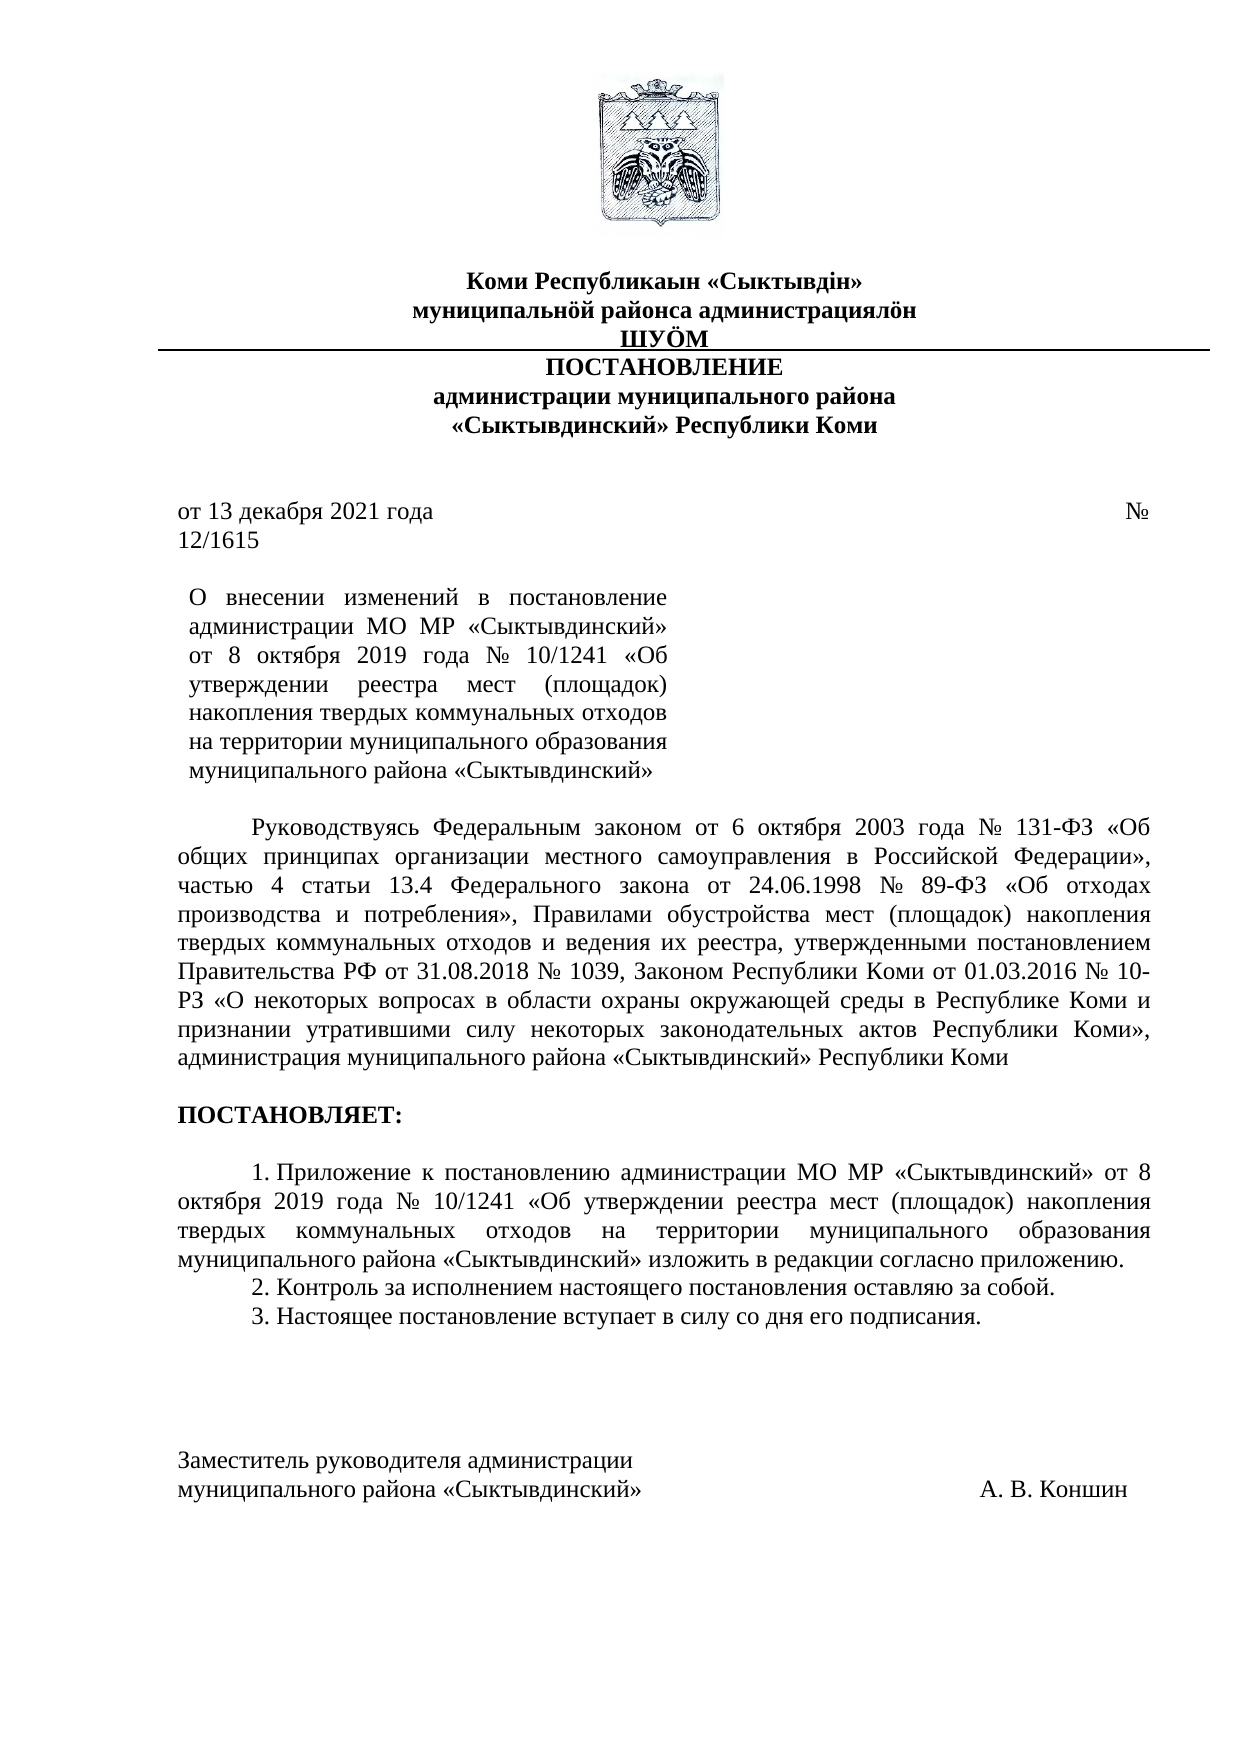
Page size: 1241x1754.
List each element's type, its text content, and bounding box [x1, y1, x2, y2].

text «Сыктывдинский» Республики Коми [177, 410, 1152, 439]
text ПОСТАНОВЛЕНИЕ [177, 352, 1152, 381]
text ПОСТАНОВЛЯЕТ: [177, 1100, 1152, 1129]
table_header О внесении изменений в постановление администрации МО МР «Сыктывдинский» от 8 октября 2019 года № 10/1241 «Об утверждении реестра мест (площадок) накопления твердых коммунальных отходов на территории муниципального образования муниципального района «Сыктывдинский» [177, 583, 679, 784]
text муниципальнӧй районса администрациялӧн [177, 295, 1152, 324]
text Коми Республикаын «Сыктывдін» [177, 266, 1152, 295]
text муниципального района «Сыктывдинский» А. В. Коншин [177, 1474, 1152, 1502]
text от 13 декабря 2021 года № 12/1615 [177, 496, 1152, 554]
list Настоящее постановление вступает в силу со дня его подписания. [177, 1301, 1152, 1330]
list Контроль за исполнением настоящего постановления оставляю за собой. [177, 1272, 1152, 1301]
picture [592, 73, 724, 238]
text администрации муниципального района [177, 381, 1152, 410]
text Руководствуясь Федеральным законом от 6 октября 2003 года № 131-ФЗ «Об общих принципах организации местного самоуправления в Российской Федерации», частью 4 статьи 13.4 Федерального закона от 24.06.1998 № 89-ФЗ «Об отходах производства и потребления», Правилами обустройства мест (площадок) накопления твердых коммунальных отходов и ведения их реестра, утвержденными постановлением Правительства РФ от 31.08.2018 № 1039, Законом Республики Коми от 01.03.2016 № 10-РЗ «О некоторых вопросах в области охраны окружающей среды в Республике Коми и признании утратившими силу некоторых законодательных актов Республики Коми», администрация муниципального района «Сыктывдинский» Республики Коми [177, 812, 1152, 1071]
text Заместитель руководителя администрации [177, 1445, 1152, 1474]
text ШУÖМ [177, 324, 1152, 349]
list Приложение к постановлению администрации МО МР «Сыктывдинский» от 8 октября 2019 года № 10/1241 «Об утверждении реестра мест (площадок) накопления твердых коммунальных отходов на территории муниципального образования муниципального района «Сыктывдинский» изложить в редакции согласно приложению. [177, 1157, 1152, 1272]
